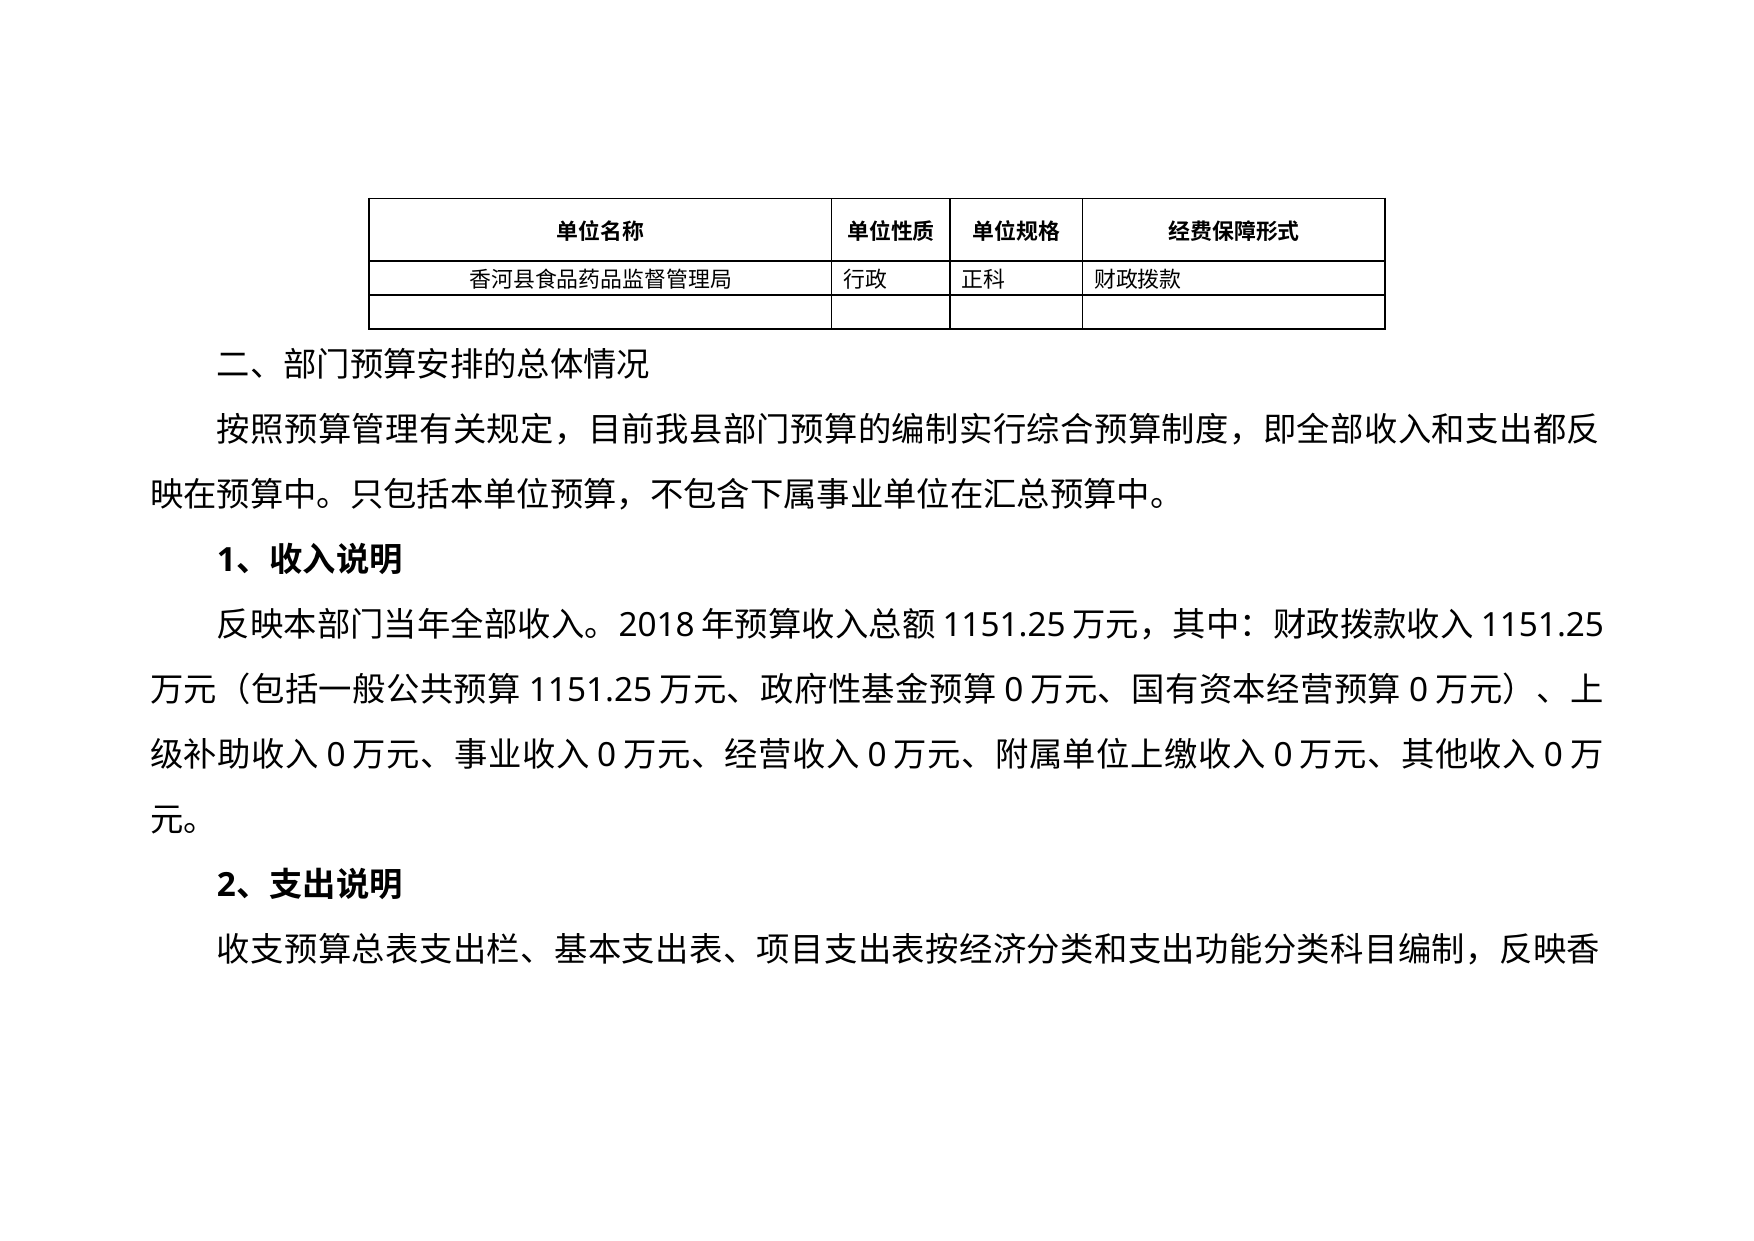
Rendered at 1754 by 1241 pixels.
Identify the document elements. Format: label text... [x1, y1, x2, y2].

table_cell [1083, 296, 1384, 328]
table_cell 香河县食品药品监督管理局 [370, 262, 831, 294]
text 1、收入说明 [150, 525, 1604, 590]
text 按照预算管理有关规定，目前我县部门预算的编制实行综合预算制度，即全部收入和支出都反映在预算中。只包括本单位预算，不包含下属事业单位在汇总预算中。 [150, 395, 1604, 525]
table_cell 财政拨款 [1083, 262, 1384, 294]
table_cell [370, 296, 831, 328]
text 反映本部门当年全部收入。2018年预算收入总额1151.25万元，其中：财政拨款收入1151.25万元（包括一般公共预算1151.25万元、政府性基金预算0万元、国有资本经营预算0万元）、上级补助收入0万元、事业收入0万元、经营收入0万元、附属单位上缴收入0万元、其他收入0万元。 [150, 590, 1604, 850]
table_cell 正科 [951, 262, 1082, 294]
table_cell 行政 [832, 262, 949, 294]
table_cell [832, 296, 949, 328]
text 2、支出说明 [150, 850, 1604, 915]
table_cell [951, 296, 1082, 328]
text 二、部门预算安排的总体情况 [150, 330, 1604, 395]
table_header 单位性质 [832, 199, 949, 260]
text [150, 915, 1604, 980]
table_header 单位规格 [951, 199, 1082, 260]
table_header 单位名称 [370, 199, 831, 260]
table_header 经费保障形式 [1083, 199, 1384, 260]
